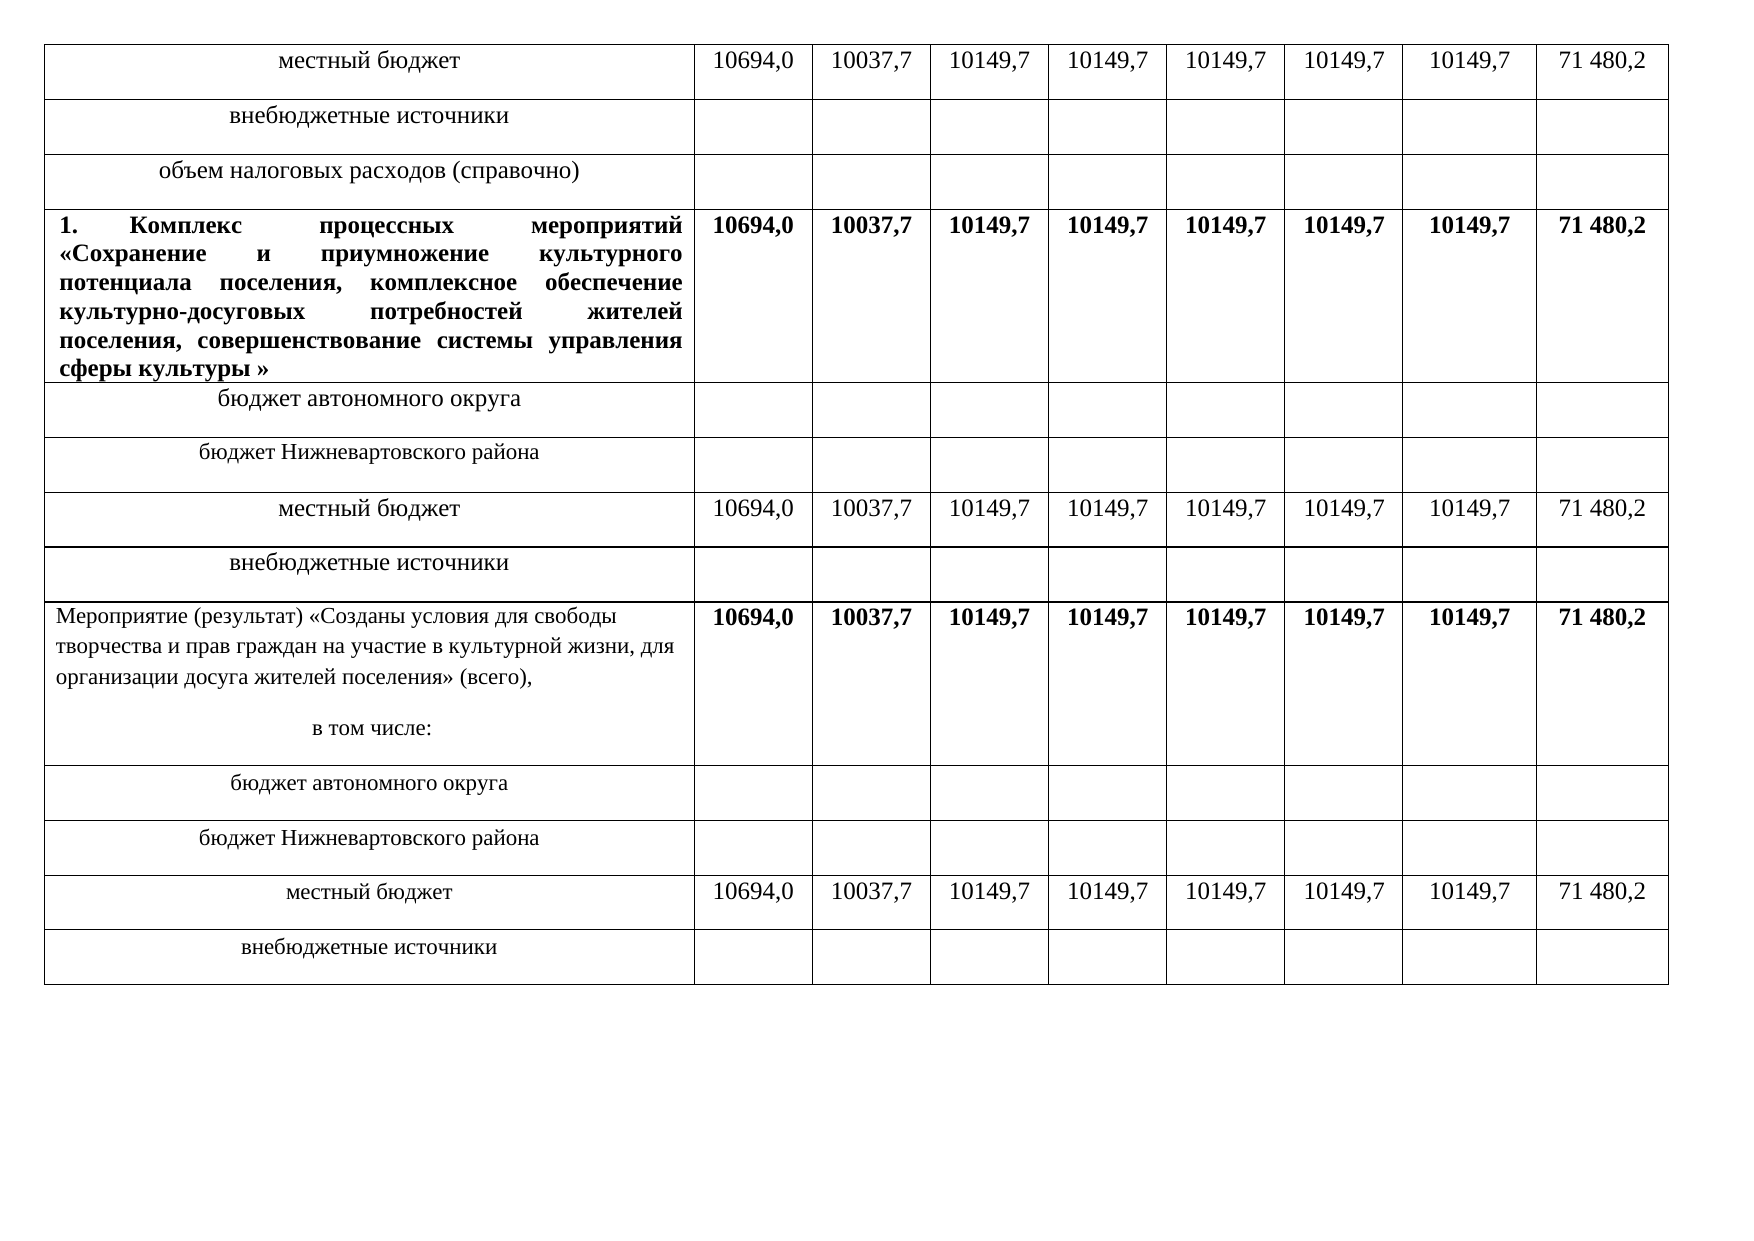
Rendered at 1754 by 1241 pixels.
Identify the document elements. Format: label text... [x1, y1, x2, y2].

table_cell 10037,7 [813, 210, 930, 382]
table_cell 10149,7 [1403, 876, 1536, 929]
table_cell 10149,7 [1403, 493, 1536, 546]
table_cell 10149,7 [1049, 493, 1166, 546]
table_cell 10149,7 [931, 493, 1048, 546]
table_cell бюджет автономного округа [45, 383, 694, 437]
table_cell [1167, 100, 1284, 154]
table_cell 10149,7 [1049, 876, 1166, 929]
table_cell 10149,7 [1167, 493, 1284, 546]
table_cell [1403, 438, 1536, 492]
table_cell 10149,7 [1167, 45, 1284, 99]
table_cell [1049, 766, 1166, 820]
table_cell объем налоговых расходов (справочно) [45, 155, 694, 209]
table_cell 10037,7 [813, 876, 930, 929]
table_cell бюджет автономного округа [45, 766, 694, 820]
table_cell внебюджетные источники [45, 930, 694, 984]
table_cell [813, 821, 930, 875]
table_cell [1537, 548, 1668, 601]
table_cell [1049, 821, 1166, 875]
table_cell [1049, 438, 1166, 492]
table_cell [695, 383, 812, 437]
table_cell внебюджетные источники [45, 548, 694, 601]
table_cell Мероприятие (результат) «Созданы условия для свободы творчества и прав граждан на участие в культурной жизни, для организации досуга жителей поселения» (всего), в том числе: [45, 603, 694, 765]
table_cell 10149,7 [1049, 603, 1166, 765]
table_cell 10149,7 [1167, 603, 1284, 765]
table_cell 71 480,2 [1537, 876, 1668, 929]
table_cell 10037,7 [813, 603, 930, 765]
table_cell [695, 821, 812, 875]
table_cell [813, 930, 930, 984]
table_cell [1403, 383, 1536, 437]
table_cell [695, 766, 812, 820]
table_cell 10694,0 [695, 876, 812, 929]
table_cell [931, 766, 1048, 820]
table_cell 10149,7 [1285, 876, 1402, 929]
table_cell [1049, 548, 1166, 601]
table_cell 10149,7 [931, 45, 1048, 99]
table_cell [1167, 821, 1284, 875]
table_cell [1049, 930, 1166, 984]
table_cell 10149,7 [931, 210, 1048, 382]
table_cell 71 480,2 [1537, 603, 1668, 765]
table_cell 10149,7 [1285, 210, 1402, 382]
table_cell [1285, 548, 1402, 601]
table_cell [695, 548, 812, 601]
table_cell 10037,7 [813, 493, 930, 546]
table_cell [1403, 100, 1536, 154]
table_cell [1403, 930, 1536, 984]
table_cell [813, 548, 930, 601]
table_cell [1537, 930, 1668, 984]
table_cell [1537, 155, 1668, 209]
table_cell [1167, 383, 1284, 437]
table_cell 10694,0 [695, 210, 812, 382]
table_cell 10037,7 [813, 45, 930, 99]
table_cell 10149,7 [931, 603, 1048, 765]
table_cell 10149,7 [1285, 493, 1402, 546]
table_cell 10149,7 [1403, 45, 1536, 99]
table_cell Комплекс процессных мероприятий «Сохранение и приумножение культурного потенциала поселения, комплексное обеспечение культурно-досуговых потребностей жителей поселения, совершенствование системы управления сферы культуры » [45, 210, 694, 382]
table_cell 71 480,2 [1537, 493, 1668, 546]
table_cell 10149,7 [931, 876, 1048, 929]
table_cell 10149,7 [1285, 45, 1402, 99]
table_cell [1403, 766, 1536, 820]
table_cell бюджет Нижневартовского района [45, 821, 694, 875]
table_cell 10149,7 [1167, 876, 1284, 929]
table_cell 10694,0 [695, 493, 812, 546]
table_cell [931, 548, 1048, 601]
table_cell [1167, 155, 1284, 209]
table_cell [1167, 548, 1284, 601]
table_cell 10149,7 [1049, 210, 1166, 382]
table_cell [1167, 766, 1284, 820]
table_cell [1049, 100, 1166, 154]
table_cell [1537, 438, 1668, 492]
table_cell внебюджетные источники [45, 100, 694, 154]
table_cell [931, 438, 1048, 492]
table_cell [1285, 930, 1402, 984]
table_cell [813, 766, 930, 820]
table_cell [1403, 821, 1536, 875]
table_cell 10149,7 [1403, 603, 1536, 765]
table_cell [1285, 438, 1402, 492]
table_cell местный бюджет [45, 493, 694, 546]
table_cell [1285, 100, 1402, 154]
table_cell 10694,0 [695, 603, 812, 765]
table_cell местный бюджет [45, 876, 694, 929]
table_cell [1049, 383, 1166, 437]
table_cell [1049, 155, 1166, 209]
table_cell [695, 930, 812, 984]
table_cell 71 480,2 [1537, 45, 1668, 99]
table_cell [1537, 100, 1668, 154]
table_cell [1537, 766, 1668, 820]
table_cell [1537, 821, 1668, 875]
table_cell [1285, 766, 1402, 820]
table_cell 10694,0 [695, 45, 812, 99]
table_cell [1403, 155, 1536, 209]
table_cell [931, 383, 1048, 437]
table_cell 10149,7 [1167, 210, 1284, 382]
table_cell [1167, 930, 1284, 984]
table_cell [931, 100, 1048, 154]
table_cell [931, 155, 1048, 209]
table_cell [931, 930, 1048, 984]
table_cell [813, 155, 930, 209]
table_cell [695, 438, 812, 492]
table_cell местный бюджет [45, 45, 694, 99]
table_cell [813, 100, 930, 154]
table_cell [1285, 155, 1402, 209]
table_cell [813, 438, 930, 492]
table_cell 10149,7 [1285, 603, 1402, 765]
table_cell [1403, 548, 1536, 601]
table_cell бюджет Нижневартовского района [45, 438, 694, 492]
table_cell [931, 821, 1048, 875]
table_cell [695, 100, 812, 154]
table_cell [1285, 383, 1402, 437]
table_cell 10149,7 [1403, 210, 1536, 382]
table_cell [695, 155, 812, 209]
table_cell 71 480,2 [1537, 210, 1668, 382]
table_cell [1167, 438, 1284, 492]
table_cell [1537, 383, 1668, 437]
table_cell [813, 383, 930, 437]
table_cell [1285, 821, 1402, 875]
table_cell 10149,7 [1049, 45, 1166, 99]
